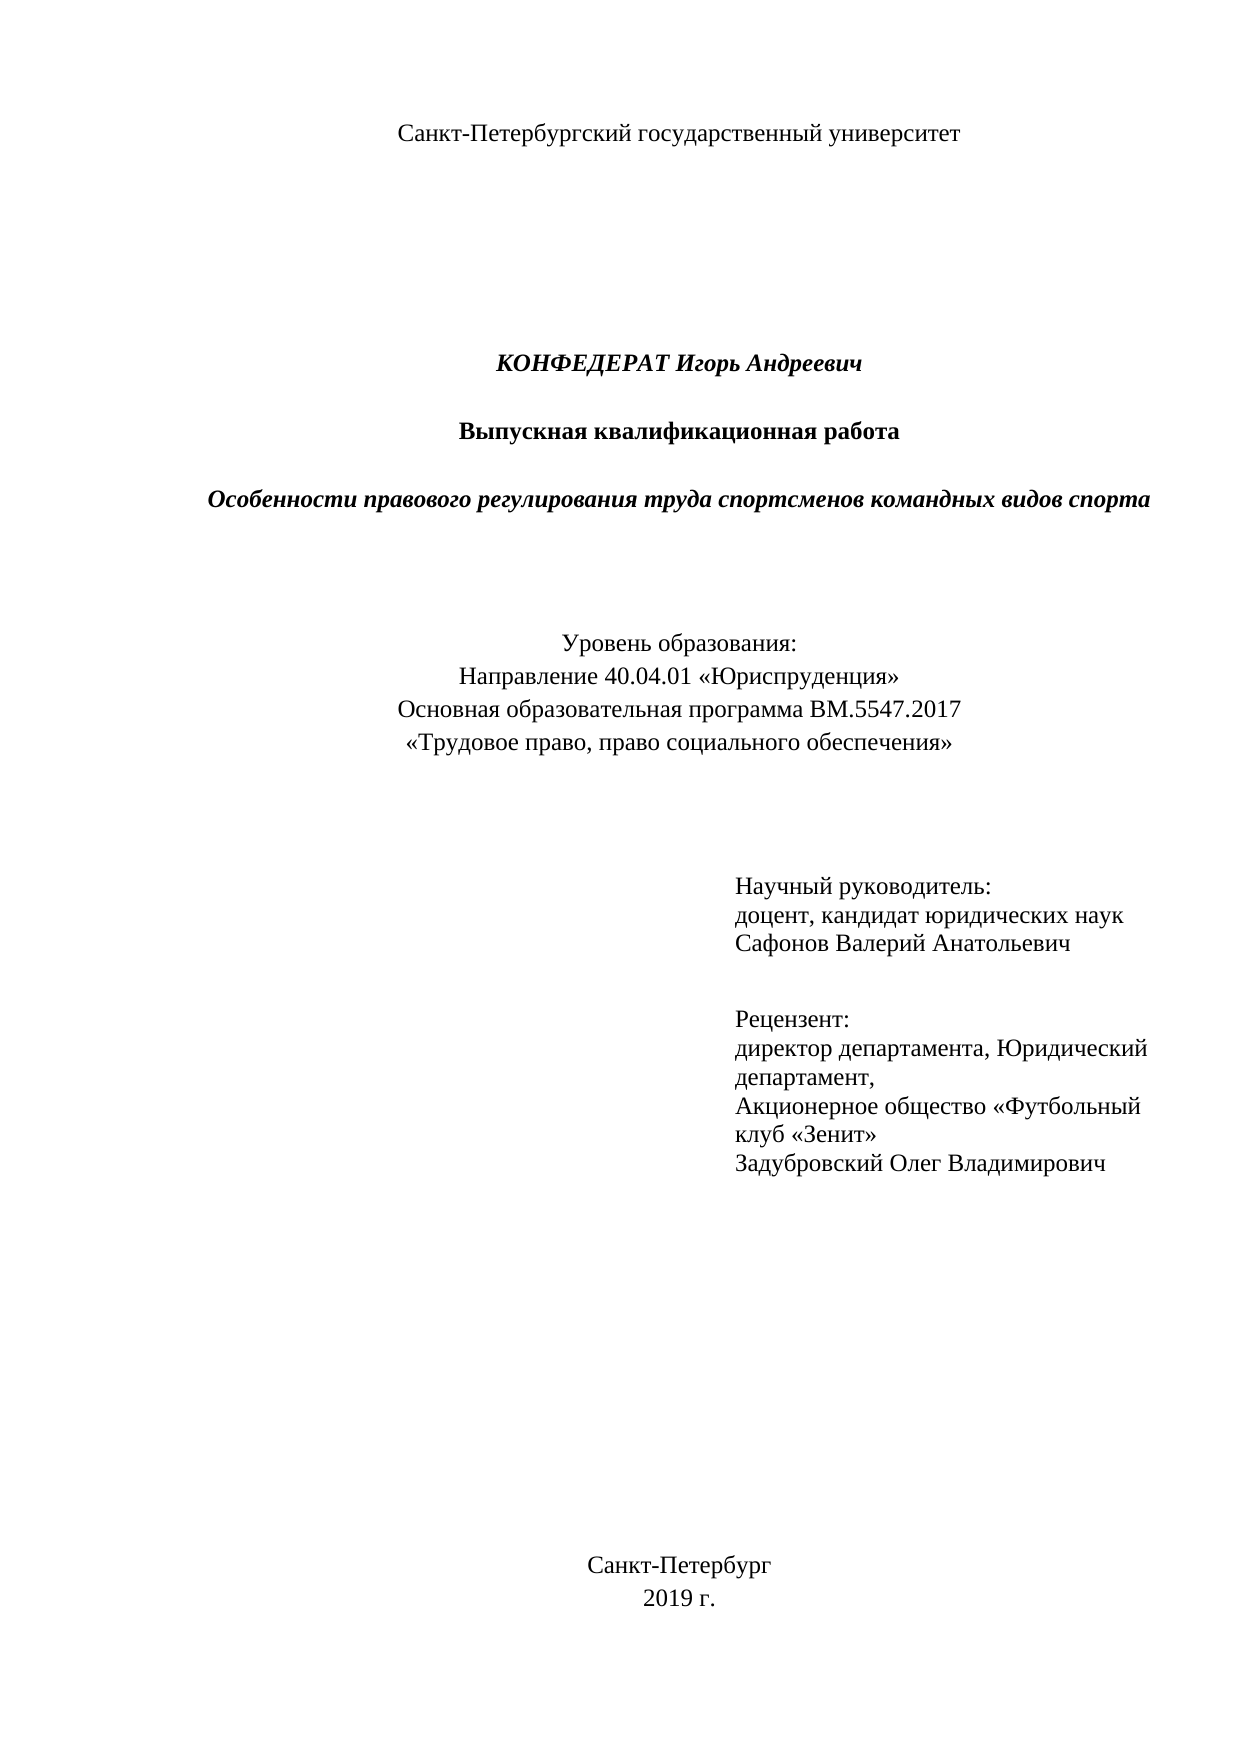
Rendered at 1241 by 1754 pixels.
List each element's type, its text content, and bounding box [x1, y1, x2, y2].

text Основная образовательная программа ВМ.5547.2017 [177, 694, 1181, 723]
text 2019 г. [177, 1583, 1181, 1612]
table_header Научный руководитель: доцент, кандидат юридических наук Сафонов Валерий Анатольевич [724, 871, 1163, 976]
text КОНФЕДЕРАТ Игорь Андреевич [177, 348, 1181, 377]
text Санкт-Петербургский государственный университет [177, 118, 1181, 147]
text «Трудовое право, право социального обеспечения» [177, 727, 1181, 756]
text Уровень образования: [177, 628, 1181, 657]
text Особенности правового регулирования труда спортсменов командных видов спорта [177, 484, 1181, 513]
text Санкт-Петербург [177, 1550, 1181, 1579]
text Выпускная квалификационная работа [177, 416, 1181, 445]
table_cell Рецензент: директор департамента, Юридический департамент, Акционерное общество «Футбольный клуб «Зенит» Задубровский Олег Владимирович [724, 976, 1163, 1220]
text Направление 40.04.01 «Юриспруденция» [177, 661, 1181, 690]
